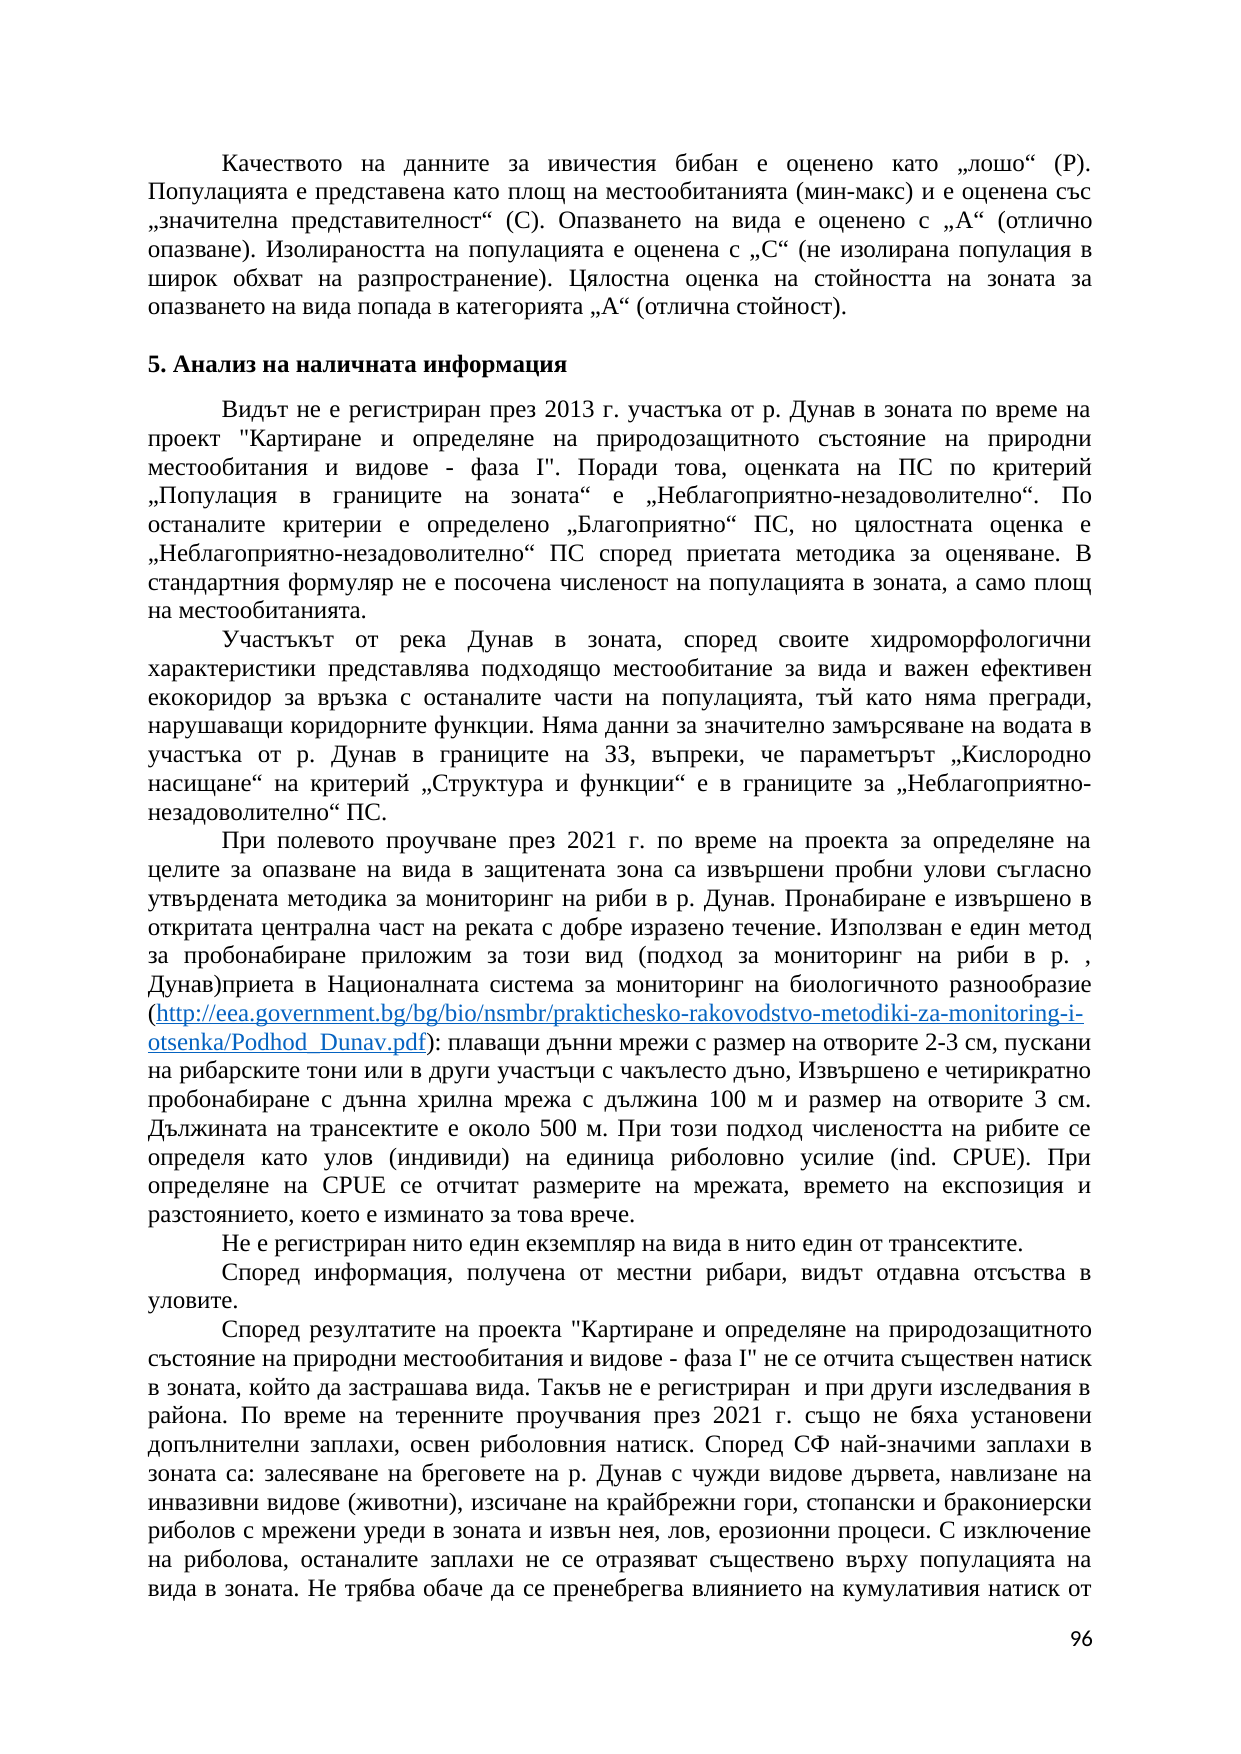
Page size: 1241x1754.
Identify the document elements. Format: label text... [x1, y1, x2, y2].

text Участъкът от река Дунав в зоната, според своите хидроморфологични характеристики представлява подходящо местообитание за вида и важен ефективен екокоридор за връзка с останалите части на популацията, тъй като няма прегради, нарушаващи коридорните функции. Няма данни за значително замърсяване на водата в участъка от р. Дунав в границите на ЗЗ, въпреки, че параметърът „Кислородно насищане“ на критерий „Структура и функции“ е в границите за „Неблагоприятно-незадоволително“ ПС. [148, 624, 1093, 826]
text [148, 1314, 1093, 1602]
text Качеството на данните за ивичестия бибан е оценено като „лошо“ (Р). Популацията е представена като площ на местообитанията (мин-макс) и е оценена със „значителна представителност“ (С). Опазването на вида е оценено с „А“ (отлично опазване). Изолираността на популацията е оценена с „C“ (не изолирана популация в широк обхват на разпространение). Цялостна оценка на стойността на зоната за опазването на вида попада в категорията „A“ (отлична стойност). [148, 148, 1093, 320]
text Според информация, получена от местни рибари, видът отдавна отсъства в уловите. [148, 1257, 1093, 1314]
text Не е регистриран нито един екземпляр на вида в нито един от трансектите. [148, 1228, 1093, 1257]
text 5. Анализ на наличната информация [148, 349, 1093, 378]
text Видът не е регистриран през 2013 г. участъка от р. Дунав в зоната по време на проект "Картиране и определяне на природозащитното състояние на природни местообитания и видове - фаза I". Поради това, оценката на ПС по критерий „Популация в границите на зоната“ е „Неблагоприятно-незадоволително“. По останалите критерии е определено „Благоприятно“ ПС, но цялостната оценка е „Неблагоприятно-незадоволително“ ПС според приетата методика за оценяване. В стандартния формуляр не е посочена численост на популацията в зоната, а само площ на местообитанията. [148, 394, 1093, 624]
text При полевото проучване през 2021 г. по време на проекта за определяне на целите за опазване на вида в защитената зона са извършени пробни улови съгласно утвърдената методика за мониторинг на риби в р. Дунав. Пронабиране е извършено в откритата централна част на реката с добре изразено течение. Използван е един метод за пробонабиране приложим за този вид (подход за мониторинг на риби в р. , Дунав)приета в Националната система за мониторинг на биологичното разнообразие (http://eea.government.bg/bg/bio/nsmbr/praktichesko-rakovodstvo-metodiki-za-monitoring-i-otsenka/Podhod_Dunav.pdf): плаващи дънни мрежи с размер на отворите 2-3 см, пускани на рибарските тони или в други участъци с чакълесто дъно, Извършено е четирикратно пробонабиране с дънна хрилна мрежа с дължина 100 м и размер на отворите 3 см. Дължината на трансектите е около 500 м. При този подход числеността на рибите се определя като улов (индивиди) на единица риболовно усилие (ind. CPUE). При определяне на CPUE се отчитат размерите на мрежата, времето на експозиция и разстоянието, което е изминато за това врече. [148, 826, 1093, 1228]
